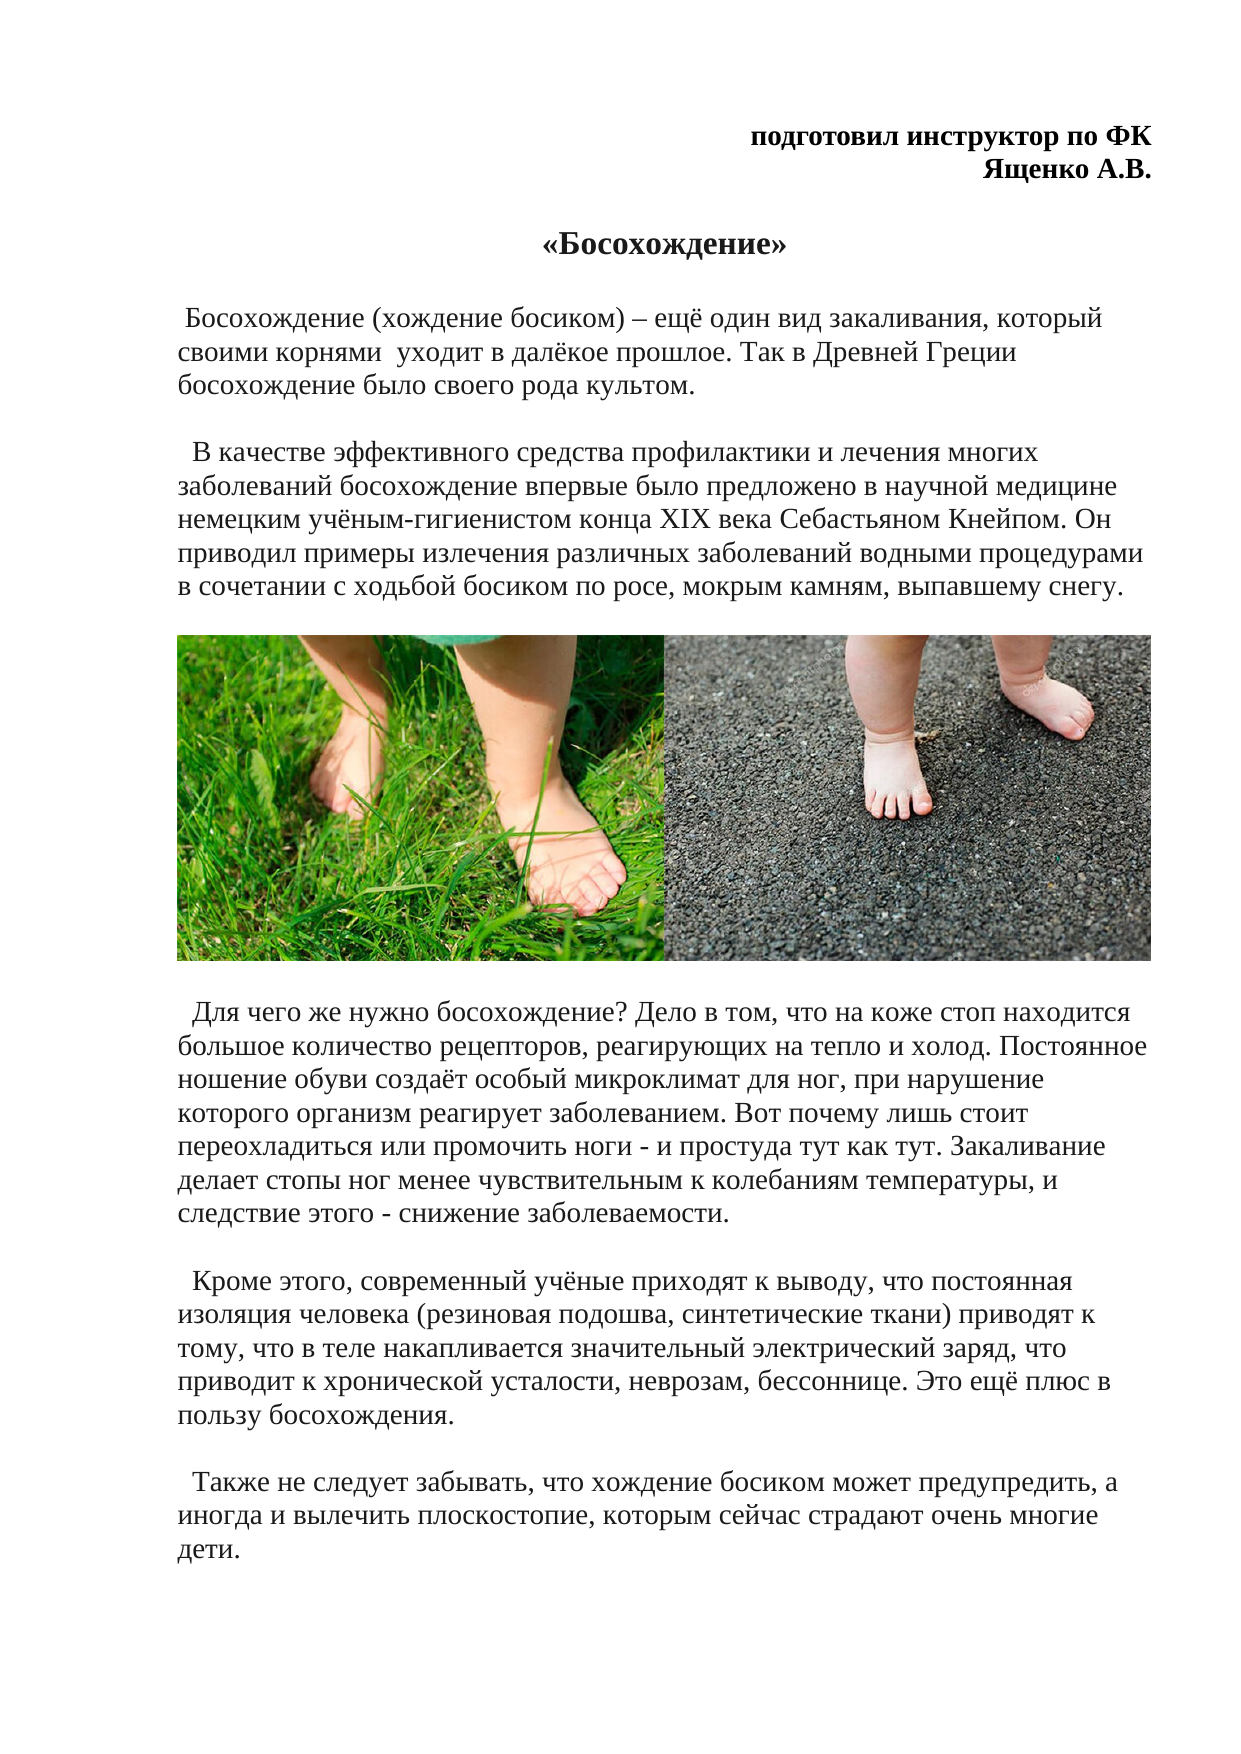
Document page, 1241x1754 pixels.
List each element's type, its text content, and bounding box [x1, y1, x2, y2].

text Кроме этого, современный учёные приходят к выводу, что постоянная изоляция человека (резиновая подошва, синтетические ткани) приводят к тому, что в теле накапливается значительный электрический заряд, что приводит к хронической усталости, неврозам, бессоннице. Это ещё плюс в пользу босохождения. [177, 1263, 1152, 1430]
text «Босохождение» [177, 223, 1152, 262]
text В качестве эффективного средства профилактики и лечения многих заболеваний босохождение впервые было предложено в научной медицине немецким учёным-гигиенистом конца XIX века Себастьяном Кнейпом. Он приводил примеры излечения различных заболеваний водными процедурами в сочетании с ходьбой босиком по росе, мокрым камням, выпавшему снегу. [177, 434, 1152, 602]
picture [177, 635, 1151, 961]
text Для чего же нужно босохождение? Дело в том, что на коже стоп находится большое количество рецепторов, реагирующих на тепло и холод. Постоянное ношение обуви создаёт особый микроклимат для ног, при нарушение которого организм реагирует заболеванием. Вот почему лишь стоит переохладиться или промочить ноги - и простуда тут как тут. Закаливание делает стопы ног менее чувствительным к колебаниям температуры, и следствие этого - снижение заболеваемости. [177, 994, 1152, 1229]
text Также не следует забывать, что хождение босиком может предупредить, а иногда и вылечить плоскостопие, которым сейчас страдают очень многие дети. [177, 1464, 1152, 1564]
text Босохождение (хождение босиком) – ещё один вид закаливания, который своими корнями уходит в далёкое прошлое. Так в Древней Греции босохождение было своего рода культом. [177, 300, 1152, 401]
text Ященко А.В. [177, 152, 1152, 185]
text подготовил инструктор по ФК [177, 118, 1152, 152]
